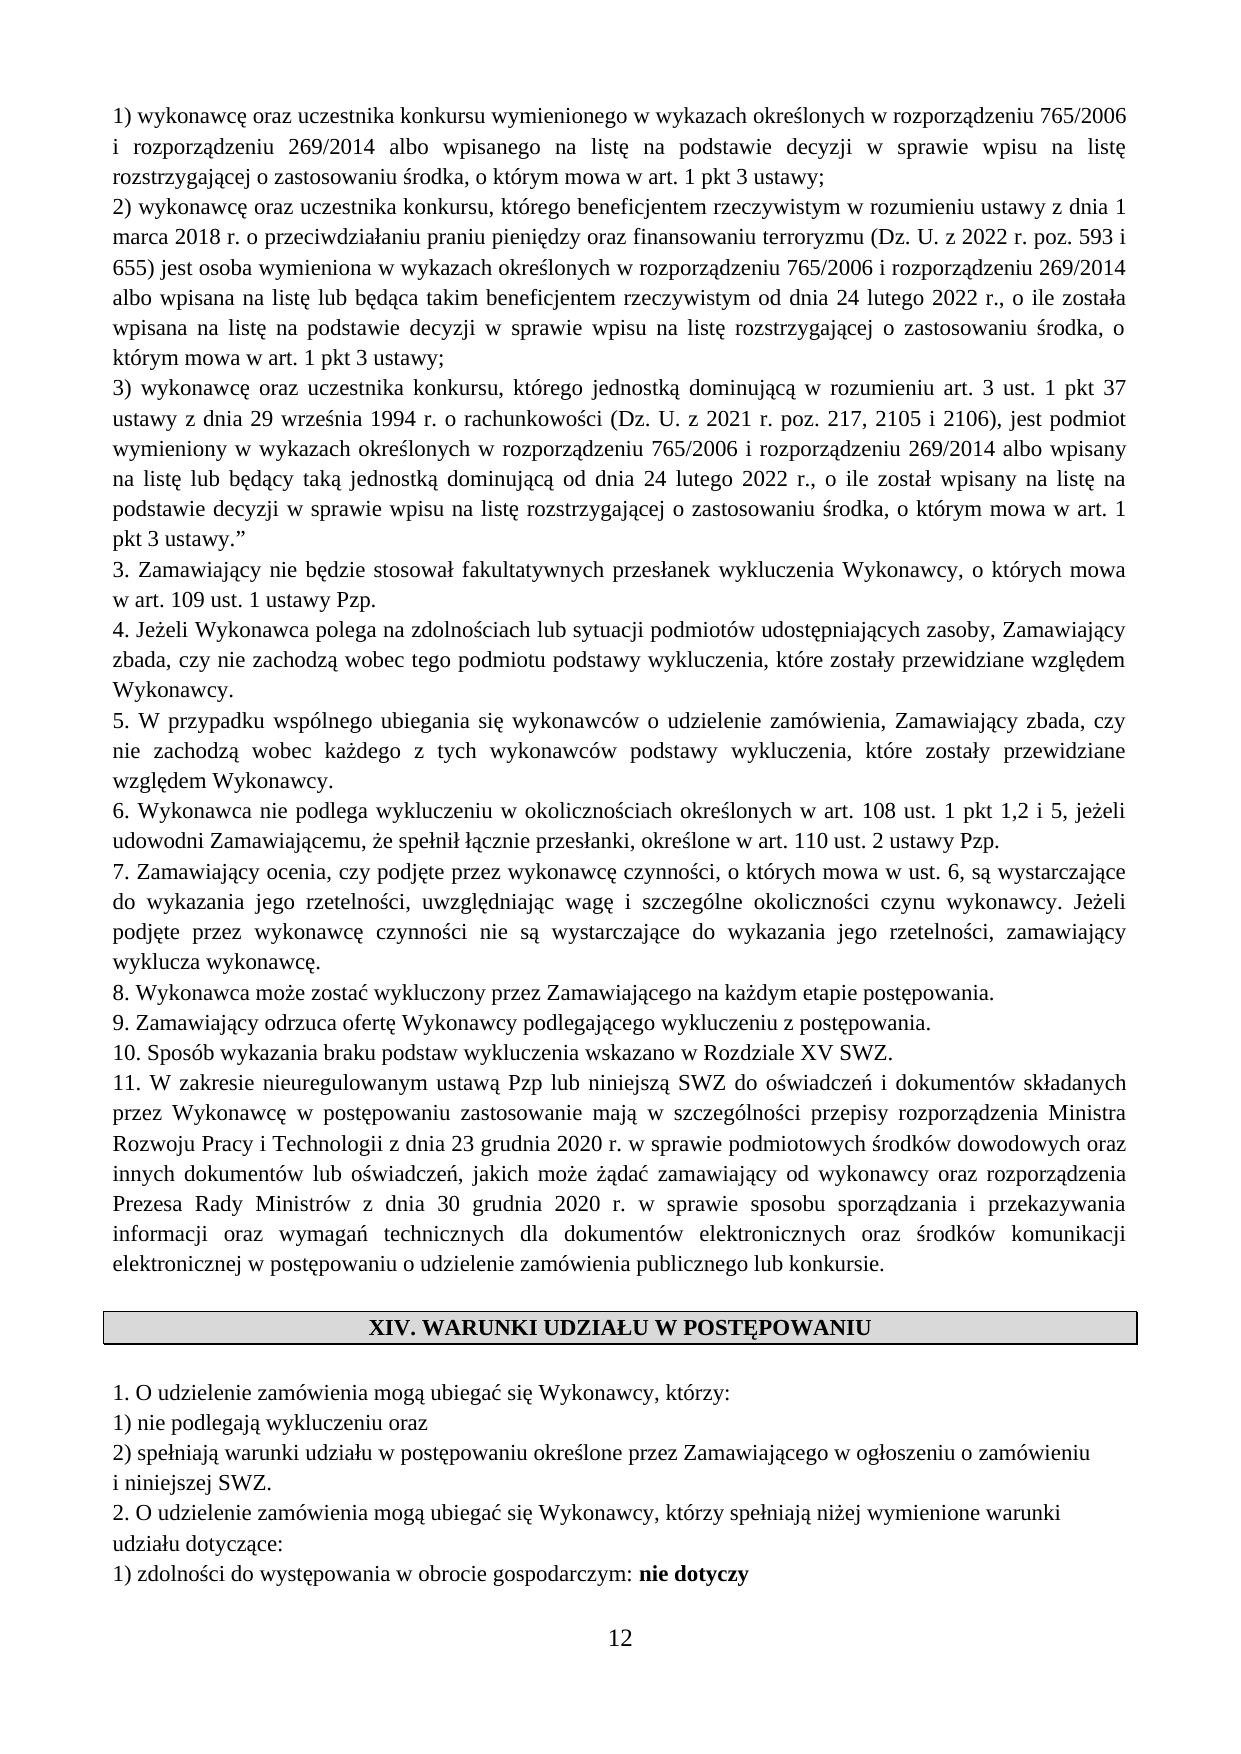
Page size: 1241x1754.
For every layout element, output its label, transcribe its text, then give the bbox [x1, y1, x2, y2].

text 5. W przypadku wspólnego ubiegania się wykonawców o udzielenie zamówienia, Zamawiający zbada, czy nie zachodzą wobec każdego z tych wykonawców podstawy wykluczenia, które zostały przewidziane względem Wykonawcy. [112, 707, 1128, 793]
text 11. W zakresie nieuregulowanym ustawą Pzp lub niniejszą SWZ do oświadczeń i dokumentów składanych przez Wykonawcę w postępowaniu zastosowanie mają w szczególności przepisy rozporządzenia Ministra Rozwoju Pracy i Technologii z dnia 23 grudnia 2020 r. w sprawie podmiotowych środków dowodowych oraz innych dokumentów lub oświadczeń, jakich może żądać zamawiający od wykonawcy oraz rozporządzenia Prezesa Rady Ministrów z dnia 30 grudnia 2020 r. w sprawie sposobu sporządzania i przekazywania informacji oraz wymagań technicznych dla dokumentów elektronicznych oraz środków komunikacji elektronicznej w postępowaniu o udzielenie zamówienia publicznego lub konkursie. [112, 1069, 1128, 1277]
text 3) wykonawcę oraz uczestnika konkursu, którego jednostką dominującą w rozumieniu art. 3 ust. 1 pkt 37 ustawy z dnia 29 września 1994 r. o rachunkowości (Dz. U. z 2021 r. poz. 217, 2105 i 2106), jest podmiot wymieniony w wykazach określonych w rozporządzeniu 765/2006 i rozporządzeniu 269/2014 albo wpisany na listę lub będący taką jednostką dominującą od dnia 24 lutego 2022 r., o ile został wpisany na listę na podstawie decyzji w sprawie wpisu na listę rozstrzygającej o zastosowaniu środka, o którym mowa w art. 1 pkt 3 ustawy.” [112, 374, 1128, 552]
text 2. O udzielenie zamówienia mogą ubiegać się Wykonawcy, którzy spełniają niżej wymienione warunki udziału dotyczące: [112, 1499, 1128, 1556]
text 1) wykonawcę oraz uczestnika konkursu wymienionego w wykazach określonych w rozporządzeniu 765/2006 i rozporządzeniu 269/2014 albo wpisanego na listę na podstawie decyzji w sprawie wpisu na listę rozstrzygającej o zastosowaniu środka, o którym mowa w art. 1 pkt 3 ustawy; [112, 102, 1128, 189]
text 2) wykonawcę oraz uczestnika konkursu, którego beneficjentem rzeczywistym w rozumieniu ustawy z dnia 1 marca 2018 r. o przeciwdziałaniu praniu pieniędzy oraz finansowaniu terroryzmu (Dz. U. z 2022 r. poz. 593 i 655) jest osoba wymieniona w wykazach określonych w rozporządzeniu 765/2006 i rozporządzeniu 269/2014 albo wpisana na listę lub będąca takim beneficjentem rzeczywistym od dnia 24 lutego 2022 r., o ile została wpisana na listę na podstawie decyzji w sprawie wpisu na listę rozstrzygającej o zastosowaniu środka, o którym mowa w art. 1 pkt 3 ustawy; [112, 193, 1128, 371]
text 1. O udzielenie zamówienia mogą ubiegać się Wykonawcy, którzy: [112, 1378, 1128, 1405]
text 9. Zamawiający odrzuca ofertę Wykonawcy podlegającego wykluczeniu z postępowania. [112, 1009, 1128, 1035]
text 4. Jeżeli Wykonawca polega na zdolnościach lub sytuacji podmiotów udostępniających zasoby, Zamawiający zbada, czy nie zachodzą wobec tego podmiotu podstawy wykluczenia, które zostały przewidziane względem Wykonawcy. [112, 616, 1128, 703]
text 10. Sposób wykazania braku podstaw wykluczenia wskazano w Rozdziale XV SWZ. [112, 1039, 1128, 1065]
text XIV. WARUNKI UDZIAŁU W POSTĘPOWANIU [104, 1312, 1136, 1343]
text 2) spełniają warunki udziału w postępowaniu określone przez Zamawiającego w ogłoszeniu o zamówieniu i niniejszej SWZ. [112, 1439, 1128, 1496]
text 3. Zamawiający nie będzie stosował fakultatywnych przesłanek wykluczenia Wykonawcy, o których mowa w art. 109 ust. 1 ustawy Pzp. [112, 556, 1128, 612]
text 7. Zamawiający ocenia, czy podjęte przez wykonawcę czynności, o których mowa w ust. 6, są wystarczające do wykazania jego rzetelności, uwzględniając wagę i szczególne okoliczności czynu wykonawcy. Jeżeli podjęte przez wykonawcę czynności nie są wystarczające do wykazania jego rzetelności, zamawiający wyklucza wykonawcę. [112, 858, 1128, 975]
text 1) nie podlegają wykluczeniu oraz [112, 1409, 1128, 1435]
text 6. Wykonawca nie podlega wykluczeniu w okolicznościach określonych w art. 108 ust. 1 pkt 1,2 i 5, jeżeli udowodni Zamawiającemu, że spełnił łącznie przesłanki, określone w art. 110 ust. 2 ustawy Pzp. [112, 797, 1128, 854]
text 1) zdolności do występowania w obrocie gospodarczym: nie dotyczy [112, 1560, 1128, 1586]
text 8. Wykonawca może zostać wykluczony przez Zamawiającego na każdym etapie postępowania. [112, 978, 1128, 1005]
